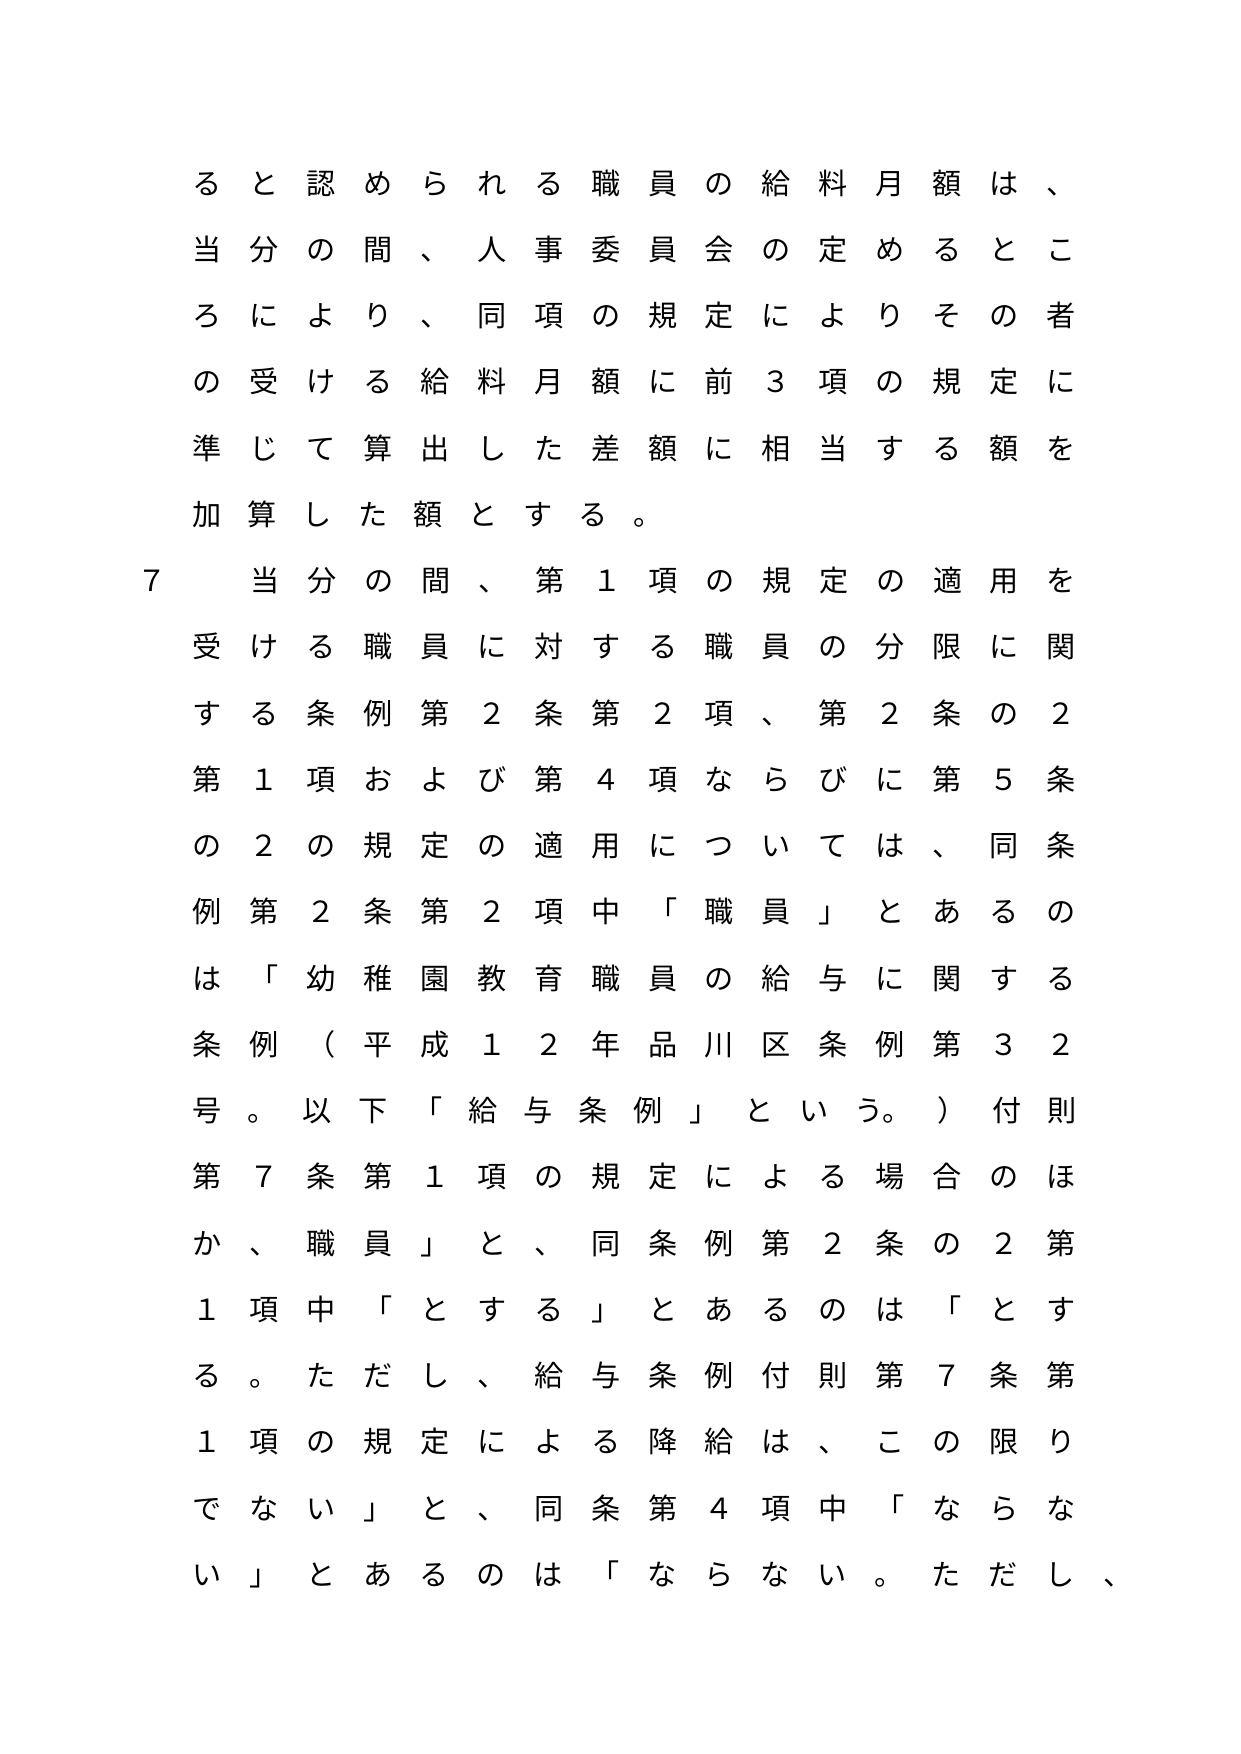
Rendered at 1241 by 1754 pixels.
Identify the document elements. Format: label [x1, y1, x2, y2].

text [137, 148, 1103, 546]
text [137, 546, 1103, 1606]
